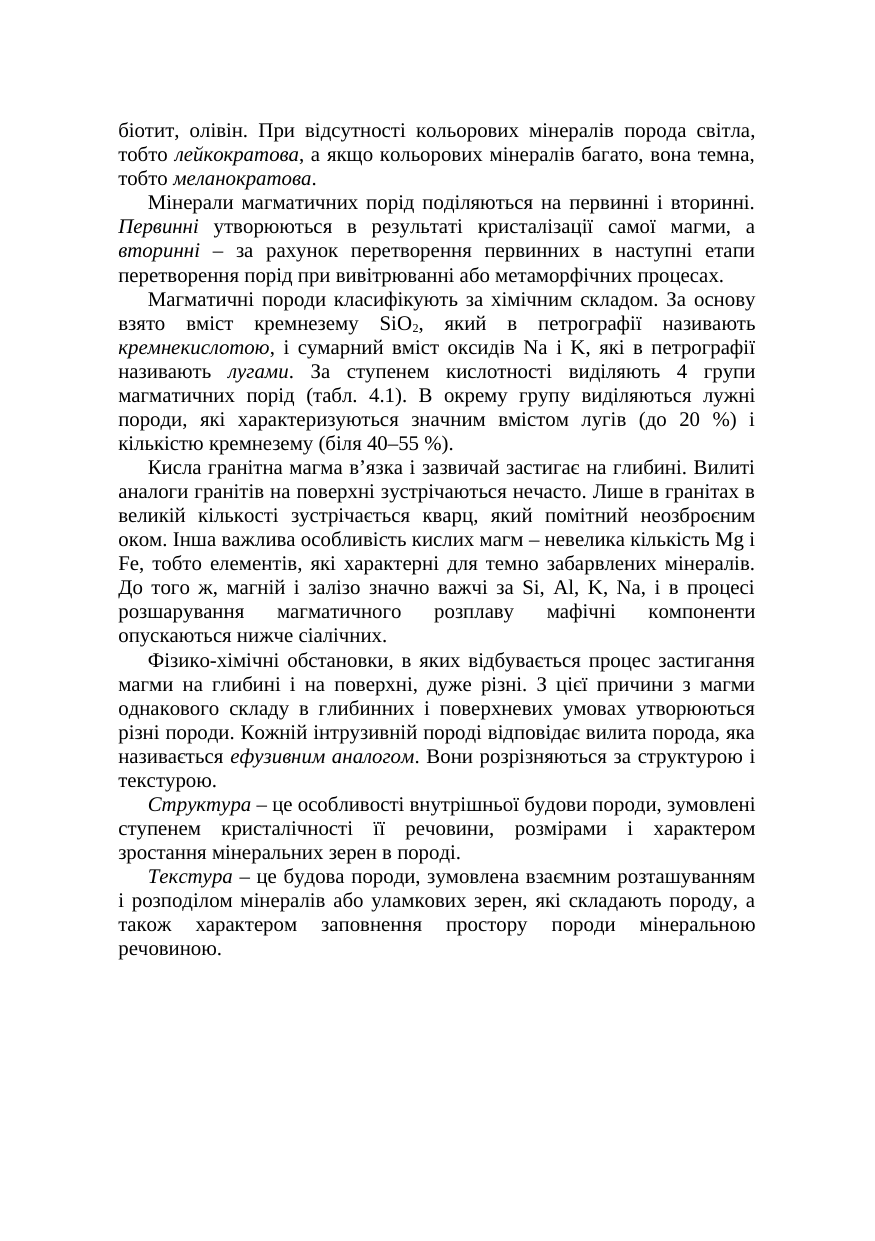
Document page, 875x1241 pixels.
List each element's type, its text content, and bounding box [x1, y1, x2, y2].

text Магматичні породи класифікують за хімічним складом. За основу взято вміст кремнезему SiO2, який в петрографії називають кремнекислотою, і сумарний вміст оксидів Na і K, які в петрографії називають лугами. За ступенем кислотності виділяють 4 групи магматичних порід (табл. 4.1). В окрему групу виділяються лужні породи, які характеризуються значним вмістом лугів (до 20 %) і кількістю кремнезему (біля 40–55 %). [118, 287, 756, 455]
text Структура – це особливості внутрішньої будови породи, зумовлені ступенем кристалічності її речовини, розмірами і характером зростання мінеральних зерен в породі. [118, 792, 756, 864]
text Кисла гранітна магма в’язка і зазвичай застигає на глибині. Вилиті аналоги гранітів на поверхні зустрічаються нечасто. Лише в гранітах в великій кількості зустрічається кварц, який помітний неозброєним оком. Інша важлива особливість кислих магм – невелика кількість Mg і Fe, тобто елементів, які характерні для темно забарвлених мінералів. До того ж, магній і залізо значно важчі за Si, Al, K, Na, і в процесі розшарування магматичного розплаву мафічні компоненти опускаються нижче сіалічних. [118, 455, 756, 647]
text Фізико-хімічні обстановки, в яких відбувається процес застигання магми на глибині і на поверхні, дуже різні. З цієї причини з магми однакового складу в глибинних і поверхневих умовах утворюються різні породи. Кожній інтрузивній породі відповідає вилита порода, яка називається ефузивним аналогом. Вони розрізняються за структурою і текстурою. [118, 647, 756, 792]
text Мінерали магматичних порід поділяються на первинні і вторинні. Первинні утворюються в результаті кристалізації самої магми, а вторинні – за рахунок перетворення первинних в наступні етапи перетворення порід при вивітрюванні або метаморфічних процесах. [118, 190, 756, 287]
text Текстура – це будова породи, зумовлена взаємним розташуванням і розподілом мінералів або уламкових зерен, які складають породу, а також характером заповнення простору породи мінеральною речовиною. [118, 864, 756, 960]
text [118, 118, 756, 190]
